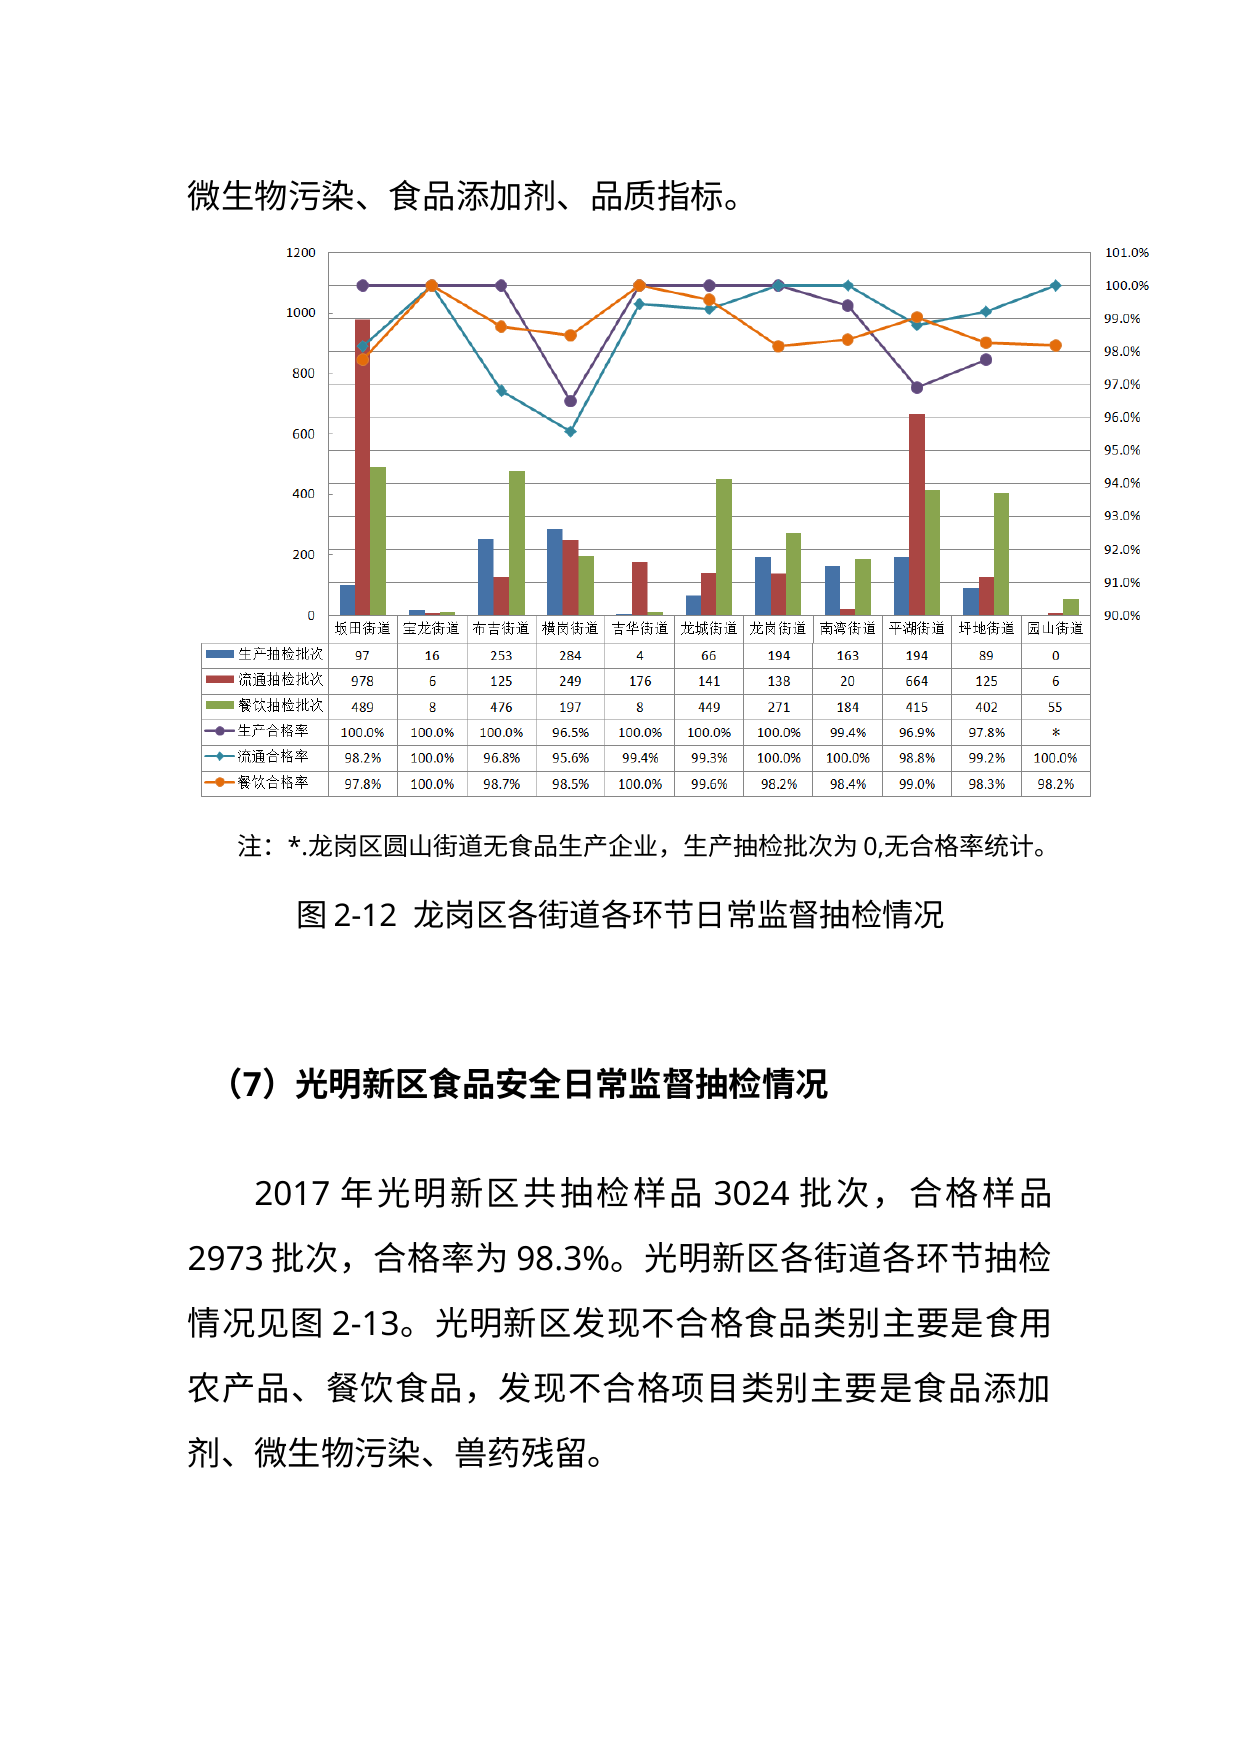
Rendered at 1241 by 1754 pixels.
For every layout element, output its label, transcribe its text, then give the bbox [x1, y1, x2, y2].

text （7）光明新区食品安全日常监督抽检情况 [209, 1049, 1031, 1114]
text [187, 162, 1053, 227]
text 2017年光明新区共抽检样品3024批次，合格样品2973批次，合格率为98.3%。光明新区各街道各环节抽检情况见图2-13。光明新区发现不合格食品类别主要是食用农产品、餐饮食品，发现不合格项目类别主要是食品添加剂、微生物污染、兽药残留。 [187, 1158, 1053, 1483]
text 图2-12 龙岗区各街道各环节日常监督抽检情况 [187, 893, 1053, 935]
text 注：*.龙岗区圆山街道无食品生产企业，生产抽检批次为0,无合格率统计。 [187, 812, 1053, 877]
picture [187, 239, 1155, 800]
